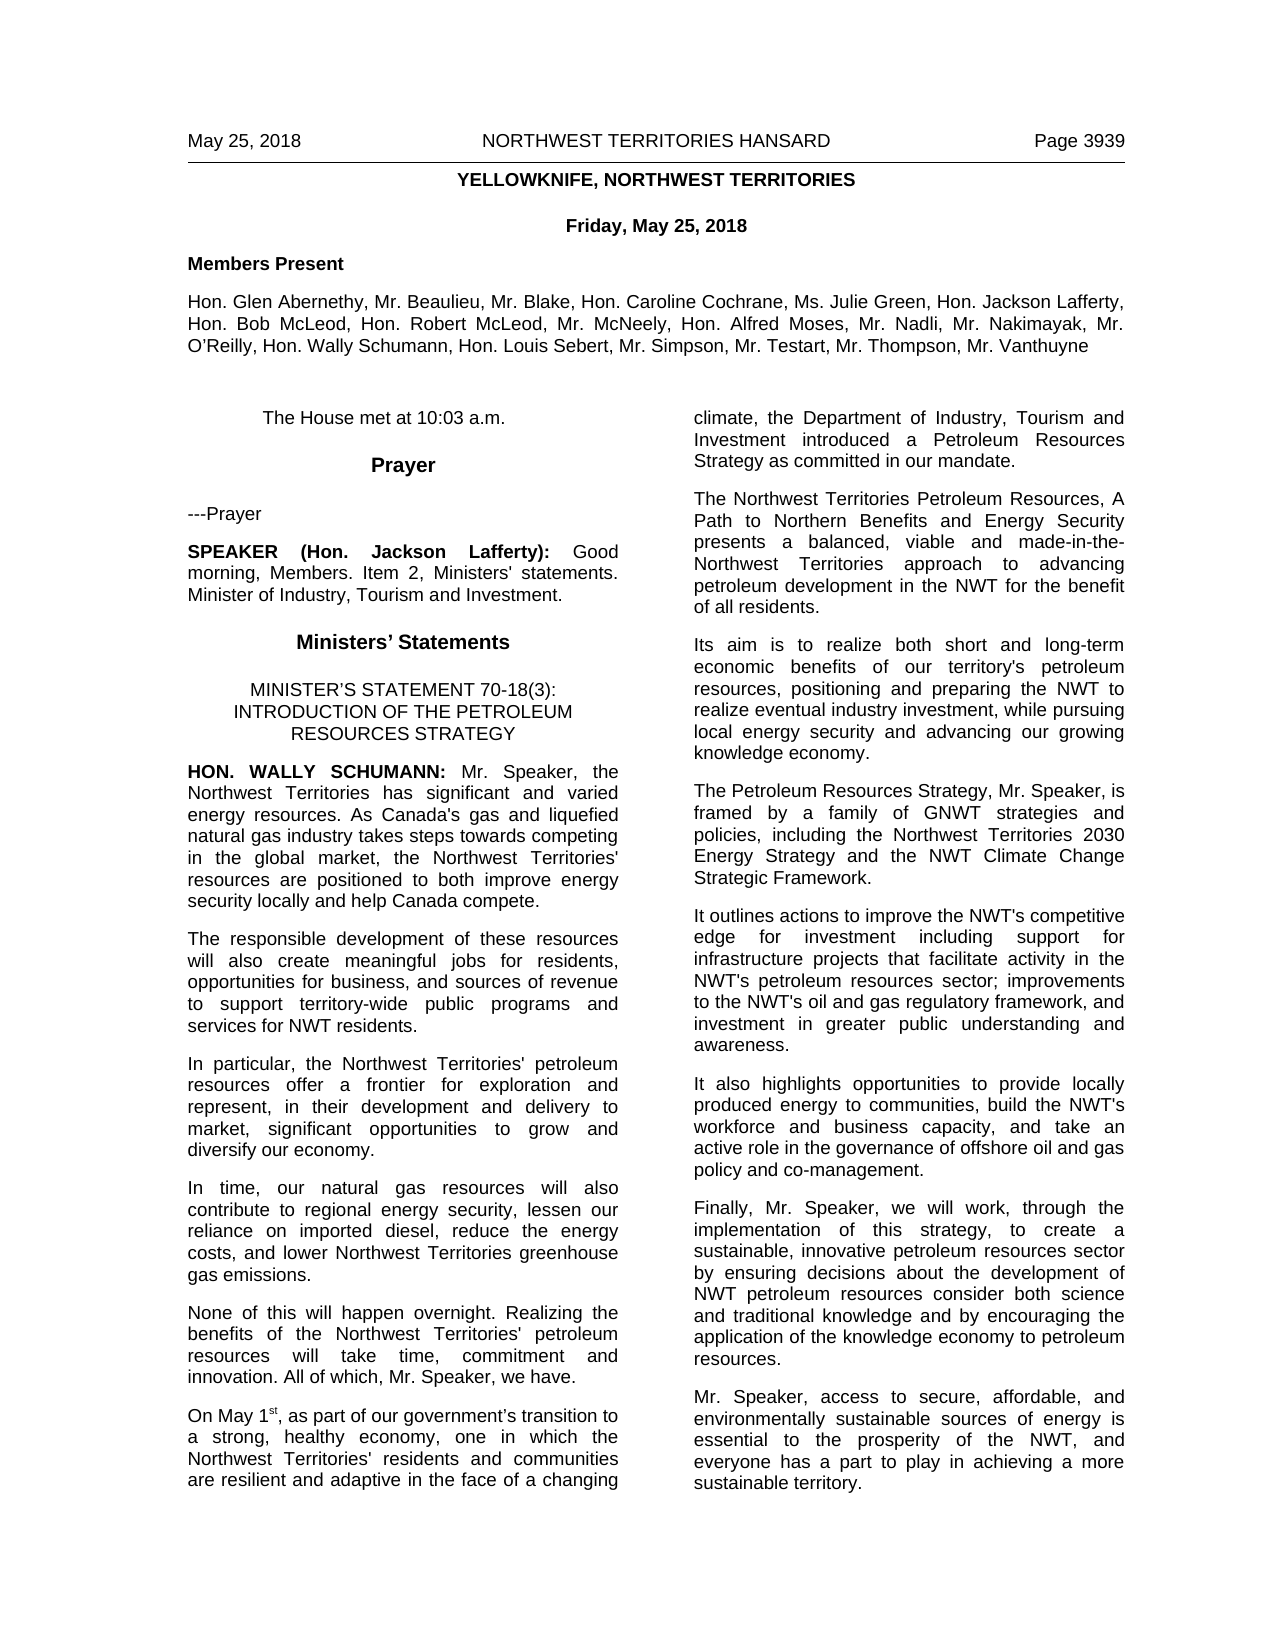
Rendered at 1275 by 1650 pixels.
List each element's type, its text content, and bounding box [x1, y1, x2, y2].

text Members Present [187, 253, 1125, 275]
text Friday, May 25, 2018 [187, 215, 1125, 236]
text It outlines actions to improve the NWT's competitive edge for investment including support for infrastructure projects that facilitate activity in the NWT's petroleum resources sector; improvements to the NWT's oil and gas regulatory framework, and investment in greater public understanding and awareness. [694, 905, 1125, 1056]
text Finally, Mr. Speaker, we will work, through the implementation of this strategy, to create a sustainable, innovative petroleum resources sector by ensuring decisions about the development of NWT petroleum resources consider both science and traditional knowledge and by encouraging the application of the knowledge economy to petroleum resources. [694, 1197, 1125, 1369]
text The Northwest Territories Petroleum Resources, A Path to Northern Benefits and Energy Security presents a balanced, viable and made-in-the-Northwest Territories approach to advancing petroleum development in the NWT for the benefit of all residents. [694, 488, 1125, 617]
subtitle Ministers’ Statements [187, 630, 619, 654]
text In time, our natural gas resources will also contribute to regional energy security, lessen our reliance on imported diesel, reduce the energy costs, and lower Northwest Territories greenhouse gas emissions. [187, 1177, 619, 1285]
text SPEAKER (Hon. Jackson Lafferty): Good morning, Members. Item 2, Ministers' statements. Minister of Industry, Tourism and Investment. [187, 541, 619, 605]
text It also highlights opportunities to provide locally produced energy to communities, build the NWT's workforce and business capacity, and take an active role in the governance of offshore oil and gas policy and co-management. [694, 1072, 1125, 1180]
text ---Prayer [187, 502, 619, 524]
text The Petroleum Resources Strategy, Mr. Speaker, is framed by a family of GNWT strategies and policies, including the Northwest Territories 2030 Energy Strategy and the NWT Climate Change Strategic Framework. [694, 780, 1125, 888]
text Its aim is to realize both short and long-term economic benefits of our territory's petroleum resources, positioning and preparing the NWT to realize eventual industry investment, while pursuing local energy security and advancing our growing knowledge economy. [694, 634, 1125, 763]
subtitle Minister’s Statement 70-18(3): Introduction of the Petroleum Resources Strategy [187, 679, 619, 744]
text The House met at 10:03 a.m. [187, 407, 619, 428]
text In particular, the Northwest Territories' petroleum resources offer a frontier for exploration and represent, in their development and delivery to market, significant opportunities to grow and diversify our economy. [187, 1053, 619, 1160]
text None of this will happen overnight. Realizing the benefits of the Northwest Territories' petroleum resources will take time, commitment and innovation. All of which, Mr. Speaker, we have. [187, 1302, 619, 1388]
text YELLOWKNIFE, NORTHWEST TERRITORIES [187, 168, 1125, 190]
text Mr. Speaker, access to secure, affordable, and environmentally sustainable sources of energy is essential to the prosperity of the NWT, and everyone has a part to play in achieving a more sustainable territory. [694, 1386, 1125, 1494]
text Hon. Glen Abernethy, Mr. Beaulieu, Mr. Blake, Hon. Caroline Cochrane, Ms. Julie Green, Hon. Jackson Lafferty, Hon. Bob McLeod, Hon. Robert McLeod, Mr. McNeely, Hon. Alfred Moses, Mr. Nadli, Mr. Nakimayak, Mr. O’Reilly, Hon. Wally Schumann, Hon. Louis Sebert, Mr. Simpson, Mr. Testart, Mr. Thompson, Mr. Vanthuyne [187, 291, 1125, 356]
text On May 1st, as part of our government’s transition to a strong, healthy economy, one in which the Northwest Territories' residents and communities are resilient and adaptive in the face of a changing climate, the Department of Industry, Tourism and Investment introduced a Petroleum Resources Strategy as committed in our mandate. [187, 1404, 619, 1491]
subtitle Prayer [187, 453, 619, 477]
text HON. WALLY SCHUMANN: Mr. Speaker, the Northwest Territories has significant and varied energy resources. As Canada's gas and liquefied natural gas industry takes steps towards competing in the global market, the Northwest Territories' resources are positioned to both improve energy security locally and help Canada compete. [187, 761, 619, 911]
text The responsible development of these resources will also create meaningful jobs for residents, opportunities for business, and sources of revenue to support territory-wide public programs and services for NWT residents. [187, 928, 619, 1036]
text On May 1st, as part of our government’s transition to a strong, healthy economy, one in which the Northwest Territories' residents and communities are resilient and adaptive in the face of a changing climate, the Department of Industry, Tourism and Investment introduced a Petroleum Resources Strategy as committed in our mandate. [694, 407, 1125, 471]
